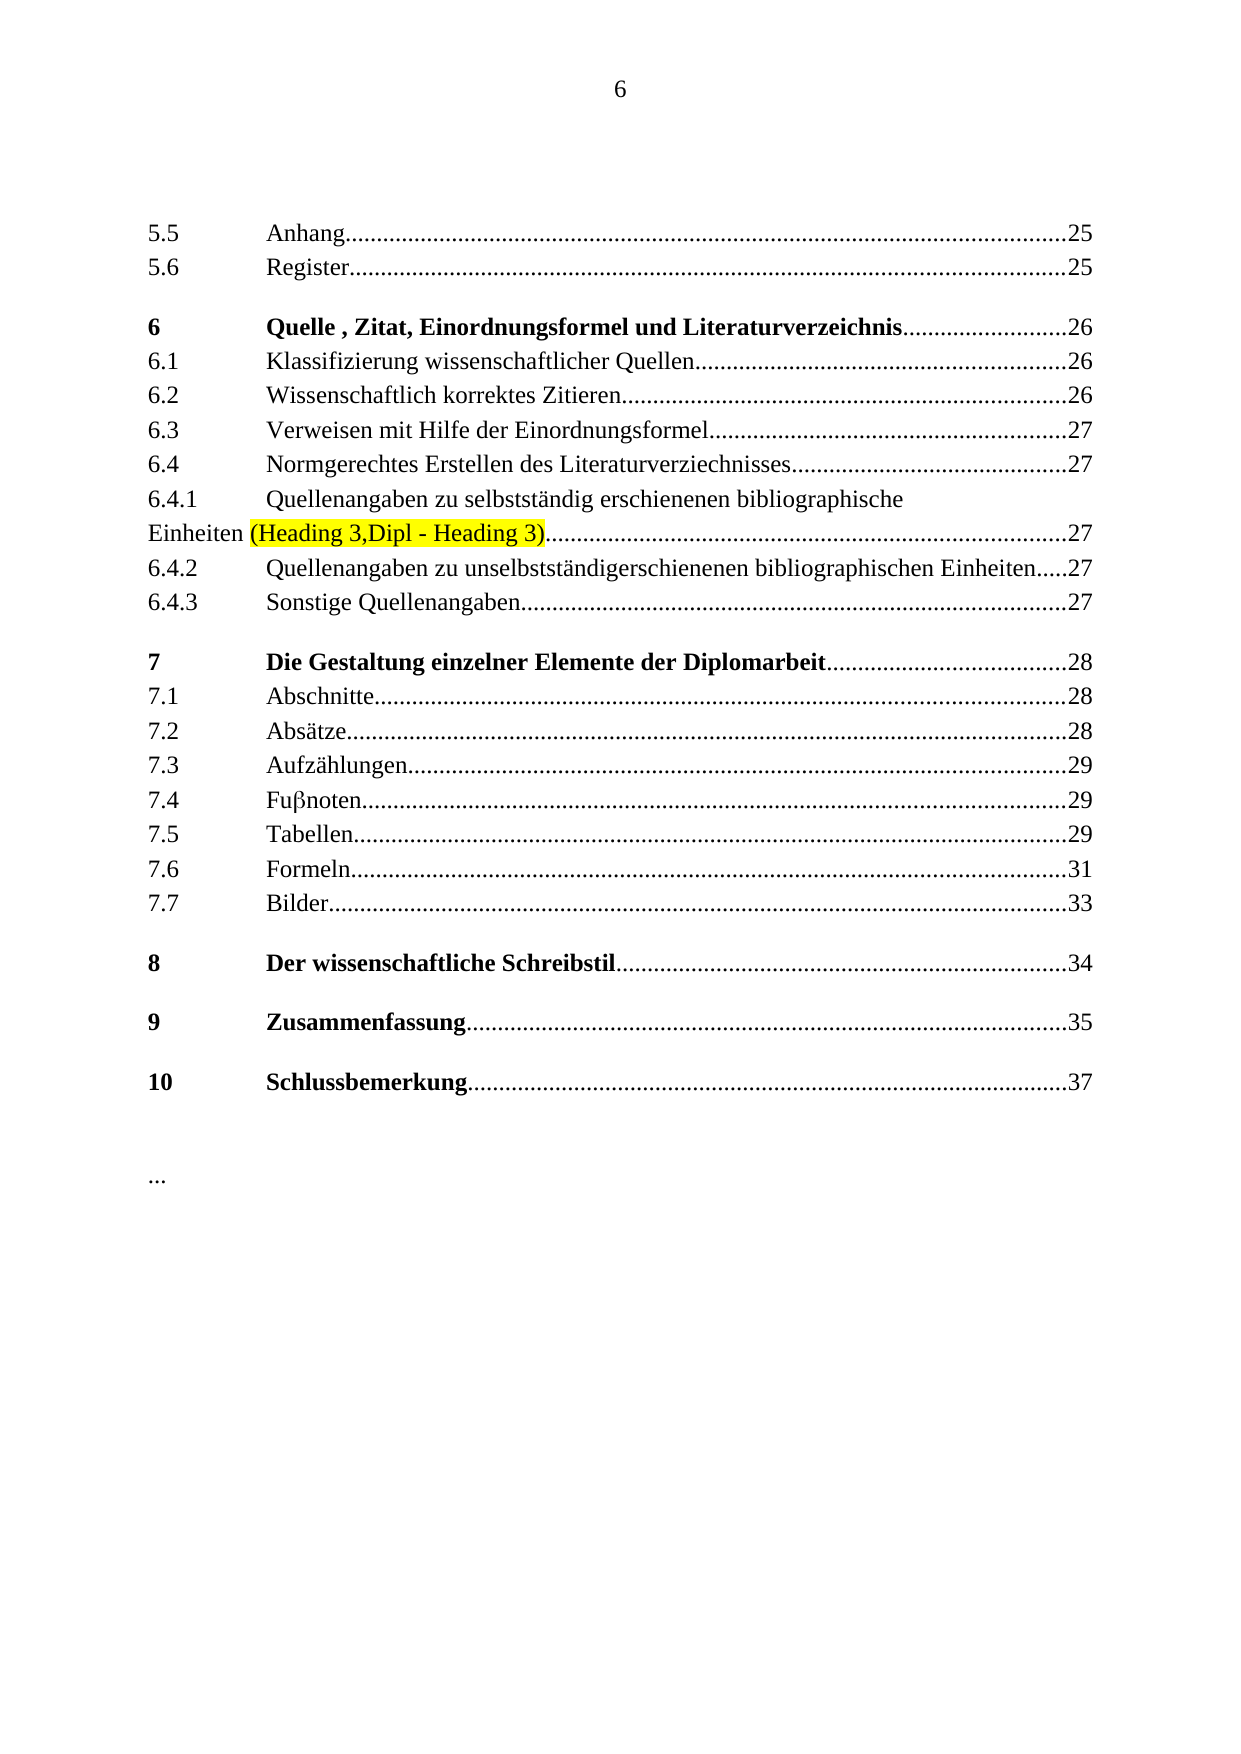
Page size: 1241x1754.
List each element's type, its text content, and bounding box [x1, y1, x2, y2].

text 7.4 Funoten 29 [148, 785, 1092, 813]
text 5.5 Anhang 25 [148, 218, 1092, 246]
text 5.6 Register 25 [148, 252, 1092, 281]
text 6.4.1 Quellenangaben zu selbstständig erschienenen bibliographische Einheiten (Heading 3,Dipl - Heading 3) 27 [148, 484, 1092, 547]
text 6.2 Wissenschaftlich korrektes Zitieren 26 [148, 381, 1092, 409]
text 6.4.3 Sonstige Quellenangaben 27 [148, 587, 1092, 616]
text 6.4 Normgerechtes Erstellen des Literaturverziechnisses 27 [148, 449, 1092, 478]
text 6 Quelle , Zitat, Einordnungsformel und Literaturverzeichnis 26 [148, 312, 1092, 340]
text 7.3 Aufzählungen 29 [148, 750, 1092, 779]
text 6.3 Verweisen mit Hilfe der Einordnungsformel 27 [148, 415, 1092, 444]
text 6.4.2 Quellenangaben zu unselbstständigerschienenen bibliographischen Einheiten 27 [148, 553, 1092, 582]
text 7 Die Gestaltung einzelner Elemente der Diplomarbeit 28 [148, 647, 1092, 676]
text 6.1 Klassifizierung wissenschaftlicher Quellen 26 [148, 346, 1092, 375]
text 8 Der wissenschaftliche Schreibstil 34 [148, 948, 1092, 976]
text 7.1 Abschnitte 28 [148, 681, 1092, 710]
text 10 Schlussbemerkung 37 [148, 1067, 1092, 1095]
text 7.6 Formeln 31 [148, 854, 1092, 882]
text 7.5 Tabellen 29 [148, 819, 1092, 848]
text 7.2 Absätze 28 [148, 716, 1092, 744]
text ... [148, 1161, 1092, 1189]
text 7.7 Bilder 33 [148, 888, 1092, 917]
text 9 Zusammenfassung 35 [148, 1007, 1092, 1036]
